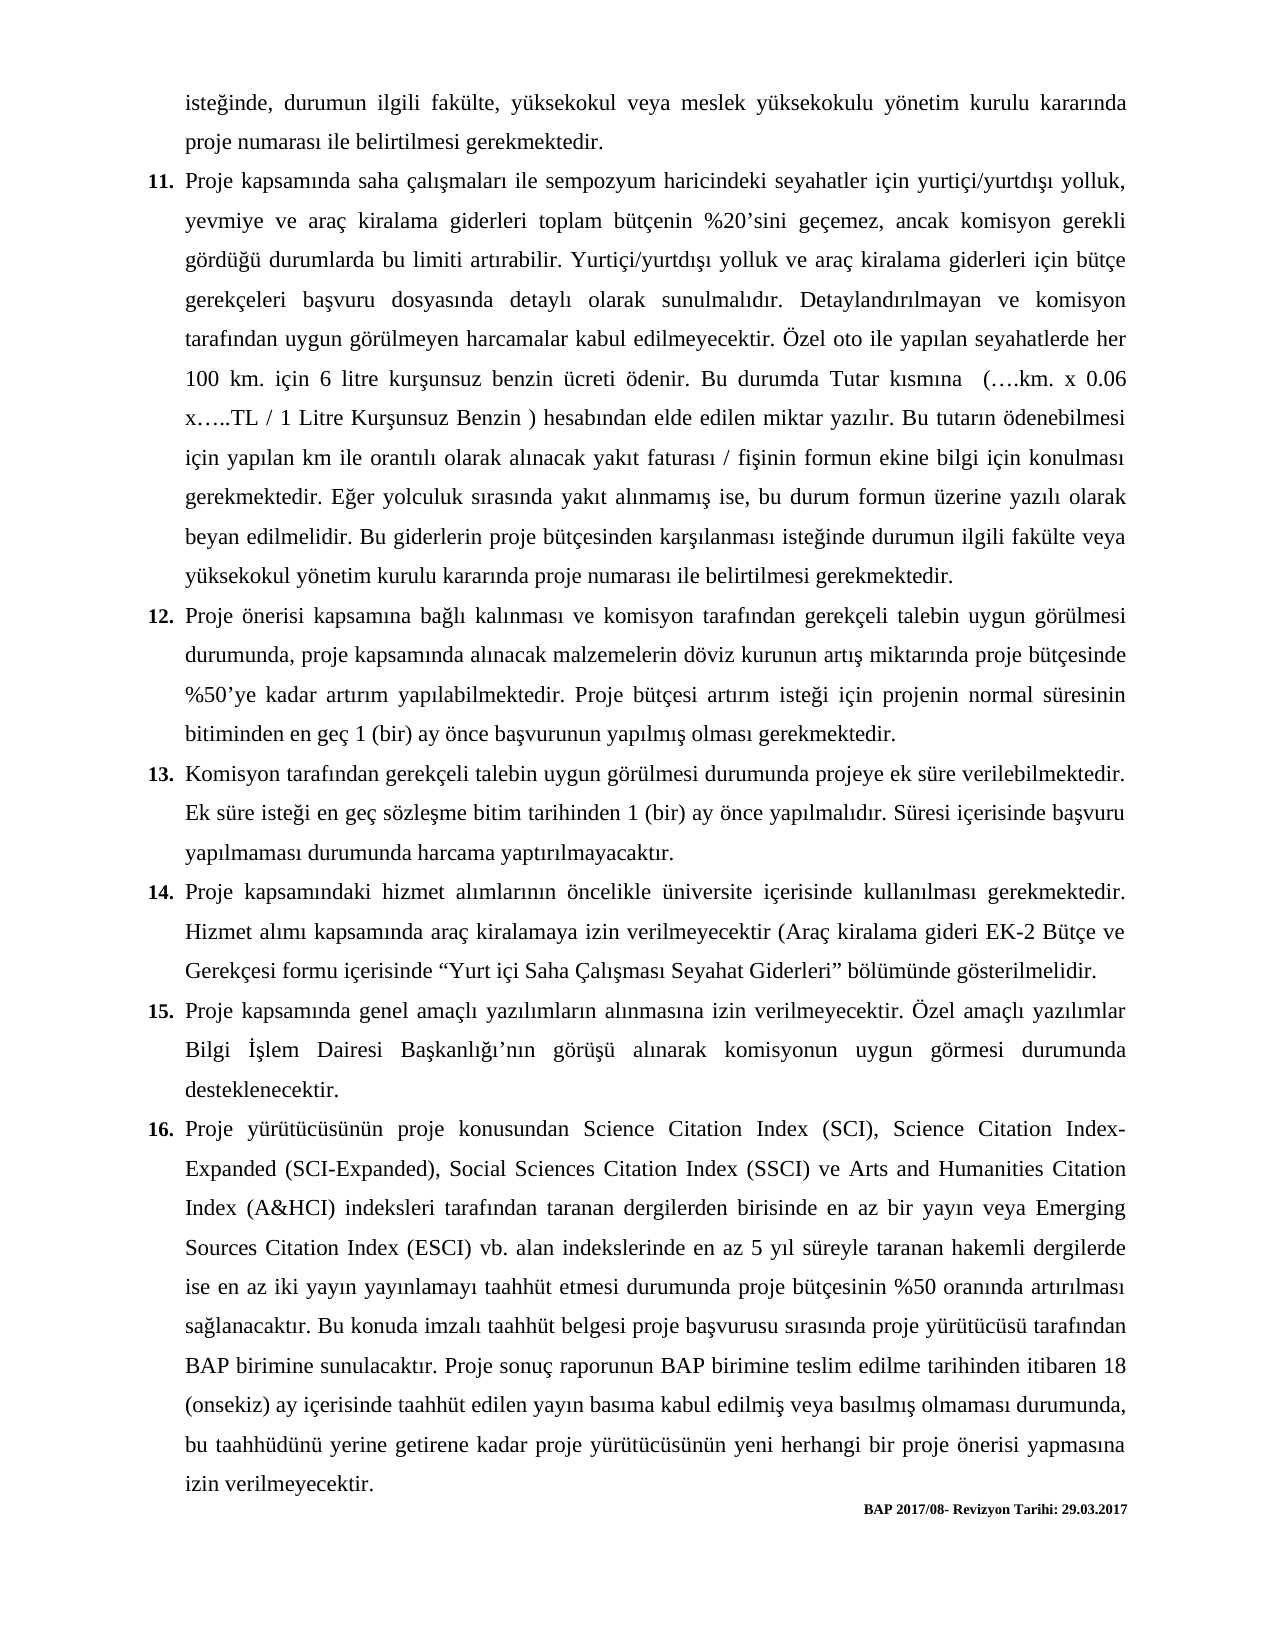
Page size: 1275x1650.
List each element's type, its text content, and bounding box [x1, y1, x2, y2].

list Proje kapsamında genel amaçlı yazılımların alınmasına izin verilmeyecektir. Özel amaçlı yazılımlar Bilgi İşlem Dairesi Başkanlığı’nın görüşü alınarak komisyonun uygun görmesi durumunda desteklenecektir. [148, 997, 1127, 1102]
list Proje kapsamındaki hizmet alımlarının öncelikle üniversite içerisinde kullanılması gerekmektedir. Hizmet alımı kapsamında araç kiralamaya izin verilmeyecektir (Araç kiralama gideri EK-2 Bütçe ve Gerekçesi formu içerisinde “Yurt içi Saha Çalışması Seyahat Giderleri” bölümünde gösterilmelidir. [148, 878, 1127, 983]
list Proje önerisi kapsamına bağlı kalınması ve komisyon tarafından gerekçeli talebin uygun görülmesi durumunda, proje kapsamında alınacak malzemelerin döviz kurunun artış miktarında proje bütçesinde %50’ye kadar artırım yapılabilmektedir. Proje bütçesi artırım isteği için projenin normal süresinin bitiminden en geç 1 (bir) ay önce başvurunun yapılmış olması gerekmektedir. [148, 602, 1127, 747]
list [148, 89, 1127, 154]
list Komisyon tarafından gerekçeli talebin uygun görülmesi durumunda projeye ek süre verilebilmektedir. Ek süre isteği en geç sözleşme bitim tarihinden 1 (bir) ay önce yapılmalıdır. Süresi içerisinde başvuru yapılmaması durumunda harcama yaptırılmayacaktır. [148, 760, 1127, 865]
list Proje kapsamında saha çalışmaları ile sempozyum haricindeki seyahatler için yurtiçi/yurtdışı yolluk, yevmiye ve araç kiralama giderleri toplam bütçenin %20’sini geçemez, ancak komisyon gerekli gördüğü durumlarda bu limiti artırabilir. Yurtiçi/yurtdışı yolluk ve araç kiralama giderleri için bütçe gerekçeleri başvuru dosyasında detaylı olarak sunulmalıdır. Detaylandırılmayan ve komisyon tarafından uygun görülmeyen harcamalar kabul edilmeyecektir. Özel oto ile yapılan seyahatlerde her 100 km. için 6 litre kurşunsuz benzin ücreti ödenir. Bu durumda Tutar kısmına (….km. x 0.06 x…..TL / 1 Litre Kurşunsuz Benzin ) hesabından elde edilen miktar yazılır. Bu tutarın ödenebilmesi için yapılan km ile orantılı olarak alınacak yakıt faturası / fişinin formun ekine bilgi için konulması gerekmektedir. Eğer yolculuk sırasında yakıt alınmamış ise, bu durum formun üzerine yazılı olarak beyan edilmelidir. Bu giderlerin proje bütçesinden karşılanması isteğinde durumun ilgili fakülte veya yüksekokul yönetim kurulu kararında proje numarası ile belirtilmesi gerekmektedir. [148, 168, 1127, 589]
list Proje yürütücüsünün proje konusundan Science Citation Index (SCI), Science Citation Index-Expanded (SCI-Expanded), Social Sciences Citation Index (SSCI) ve Arts and Humanities Citation Index (A&HCI) indeksleri tarafından taranan dergilerden birisinde en az bir yayın veya Emerging Sources Citation Index (ESCI) vb. alan indekslerinde en az 5 yıl süreyle taranan hakemli dergilerde ise en az iki yayın yayınlamayı taahhüt etmesi durumunda proje bütçesinin %50 oranında artırılması sağlanacaktır. Bu konuda imzalı taahhüt belgesi proje başvurusu sırasında proje yürütücüsü tarafından BAP birimine sunulacaktır. Proje sonuç raporunun BAP birimine teslim edilme tarihinden itibaren 18 (onsekiz) ay içerisinde taahhüt edilen yayın basıma kabul edilmiş veya basılmış olmaması durumunda, bu taahhüdünü yerine getirene kadar proje yürütücüsünün yeni herhangi bir proje önerisi yapmasına izin verilmeyecektir. [148, 1115, 1127, 1497]
